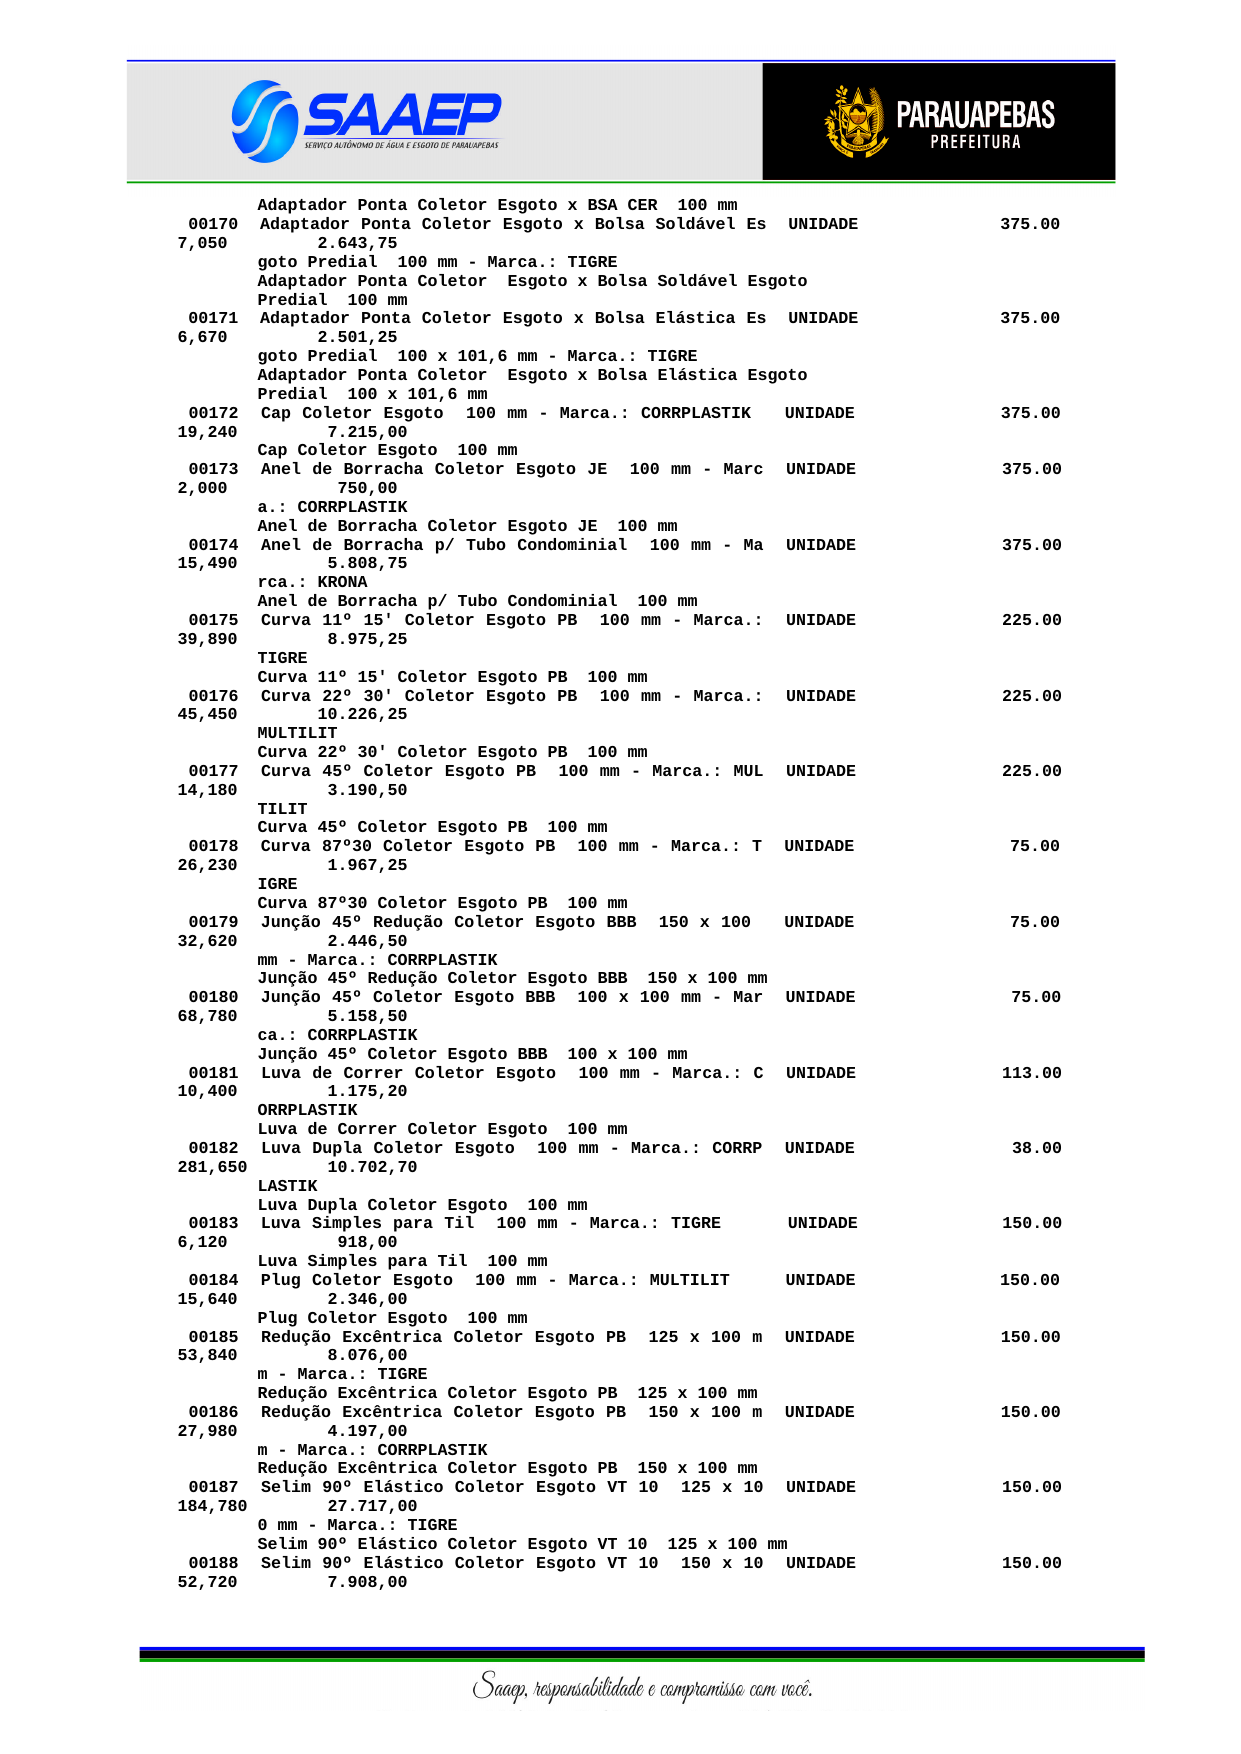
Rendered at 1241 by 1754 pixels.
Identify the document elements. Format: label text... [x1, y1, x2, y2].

text TILIT [177, 800, 1063, 819]
text ORRPLASTIK [177, 1102, 1063, 1121]
text Luva de Correr Coletor Esgoto  100 mm [177, 1121, 1063, 1139]
picture [126, 45, 1116, 197]
text 00187 Selim 90º Elástico Coletor Esgoto VT 10  125 x 10 UNIDADE 150.00 184,780 27.717,00 [177, 1479, 1063, 1517]
text 00180 Junção 45º Coletor Esgoto BBB  100 x 100 mm - Mar UNIDADE 75.00 68,780 5.158,50 [177, 989, 1063, 1026]
text mm - Marca.: CORRPLASTIK [177, 951, 1063, 970]
text Anel de Borracha Coletor Esgoto JE  100 mm [177, 517, 1063, 536]
text Anel de Borracha p/ Tubo Condominial  100 mm [177, 593, 1063, 612]
text MULTILIT [177, 725, 1063, 744]
text 00186 Redução Excêntrica Coletor Esgoto PB  150 x 100 m UNIDADE 150.00 27,980 4.197,00 [177, 1403, 1063, 1441]
text Curva 45º Coletor Esgoto PB  100 mm [177, 819, 1063, 838]
text Redução Excêntrica Coletor Esgoto PB  125 x 100 mm [177, 1385, 1063, 1403]
text m - Marca.: TIGRE [177, 1366, 1063, 1385]
text 00179 Junção 45º Redução Coletor Esgoto BBB  150 x 100 UNIDADE 75.00 32,620 2.446,50 [177, 913, 1063, 951]
text m - Marca.: CORRPLASTIK [177, 1441, 1063, 1460]
text 00171 Adaptador Ponta Coletor Esgoto x Bolsa Elástica Es UNIDADE 375.00 6,670 2.501,25 [177, 310, 1063, 348]
text 00175 Curva 11º 15' Coletor Esgoto PB  100 mm - Marca.: UNIDADE 225.00 39,890 8.975,25 [177, 612, 1063, 649]
text 00174 Anel de Borracha p/ Tubo Condominial  100 mm - Ma UNIDADE 375.00 15,490 5.808,75 [177, 536, 1063, 574]
text 00182 Luva Dupla Coletor Esgoto  100 mm - Marca.: CORRP UNIDADE 38.00 281,650 10.702,70 [177, 1139, 1063, 1177]
text IGRE [177, 876, 1063, 894]
text 00188 Selim 90º Elástico Coletor Esgoto VT 10  150 x 10 UNIDADE 150.00 52,720 7.908,00 [177, 1554, 1063, 1592]
text 00181 Luva de Correr Coletor Esgoto  100 mm - Marca.: C UNIDADE 113.00 10,400 1.175,20 [177, 1064, 1063, 1102]
text Adaptador Ponta Coletor Esgoto x BSA CER  100 mm [177, 148, 1063, 216]
text 00173 Anel de Borracha Coletor Esgoto JE  100 mm - Marc UNIDADE 375.00 2,000 750,00 [177, 461, 1063, 498]
text 00183 Luva Simples para Til  100 mm - Marca.: TIGRE UNIDADE 150.00 6,120 918,00 [177, 1215, 1063, 1253]
text Curva 22º 30' Coletor Esgoto PB  100 mm [177, 744, 1063, 762]
text Plug Coletor Esgoto  100 mm [177, 1309, 1063, 1328]
text 00170 Adaptador Ponta Coletor Esgoto x Bolsa Soldável Es UNIDADE 375.00 7,050 2.643,75 [177, 216, 1063, 253]
text Junção 45º Redução Coletor Esgoto BBB  150 x 100 mm [177, 970, 1063, 989]
text Selim 90º Elástico Coletor Esgoto VT 10  125 x 100 mm [177, 1536, 1063, 1554]
text Curva 87º30 Coletor Esgoto PB  100 mm [177, 894, 1063, 913]
text rca.: KRONA [177, 574, 1063, 593]
text 00177 Curva 45º Coletor Esgoto PB  100 mm - Marca.: MUL UNIDADE 225.00 14,180 3.190,50 [177, 762, 1063, 800]
text Predial  100 mm [177, 291, 1063, 310]
text 0 mm - Marca.: TIGRE [177, 1517, 1063, 1536]
text Adaptador Ponta Coletor Esgoto x Bolsa Elástica Esgoto [177, 367, 1063, 385]
text 00176 Curva 22º 30' Coletor Esgoto PB  100 mm - Marca.: UNIDADE 225.00 45,450 10.226,25 [177, 687, 1063, 725]
text Curva 11º 15' Coletor Esgoto PB  100 mm [177, 668, 1063, 687]
text Adaptador Ponta Coletor Esgoto x Bolsa Soldável Esgoto [177, 272, 1063, 291]
text Junção 45º Coletor Esgoto BBB  100 x 100 mm [177, 1045, 1063, 1064]
text 00185 Redução Excêntrica Coletor Esgoto PB  125 x 100 m UNIDADE 150.00 53,840 8.076,00 [177, 1328, 1063, 1366]
text goto Predial  100 mm - Marca.: TIGRE [177, 253, 1063, 272]
text Redução Excêntrica Coletor Esgoto PB  150 x 100 mm [177, 1460, 1063, 1479]
text 00178 Curva 87º30 Coletor Esgoto PB  100 mm - Marca.: T UNIDADE 75.00 26,230 1.967,25 [177, 838, 1063, 876]
text Luva Simples para Til  100 mm [177, 1253, 1063, 1272]
picture [139, 1646, 1145, 1711]
text TIGRE [177, 649, 1063, 668]
text goto Predial  100 x 101,6 mm - Marca.: TIGRE [177, 348, 1063, 367]
text Cap Coletor Esgoto  100 mm [177, 442, 1063, 461]
text a.: CORRPLASTIK [177, 498, 1063, 517]
text 00184 Plug Coletor Esgoto  100 mm - Marca.: MULTILIT UNIDADE 150.00 15,640 2.346,00 [177, 1272, 1063, 1309]
text Predial  100 x 101,6 mm [177, 385, 1063, 404]
text ca.: CORRPLASTIK [177, 1026, 1063, 1045]
text LASTIK [177, 1177, 1063, 1196]
text Luva Dupla Coletor Esgoto  100 mm [177, 1196, 1063, 1215]
text 00172 Cap Coletor Esgoto  100 mm - Marca.: CORRPLASTIK UNIDADE 375.00 19,240 7.215,00 [177, 404, 1063, 442]
